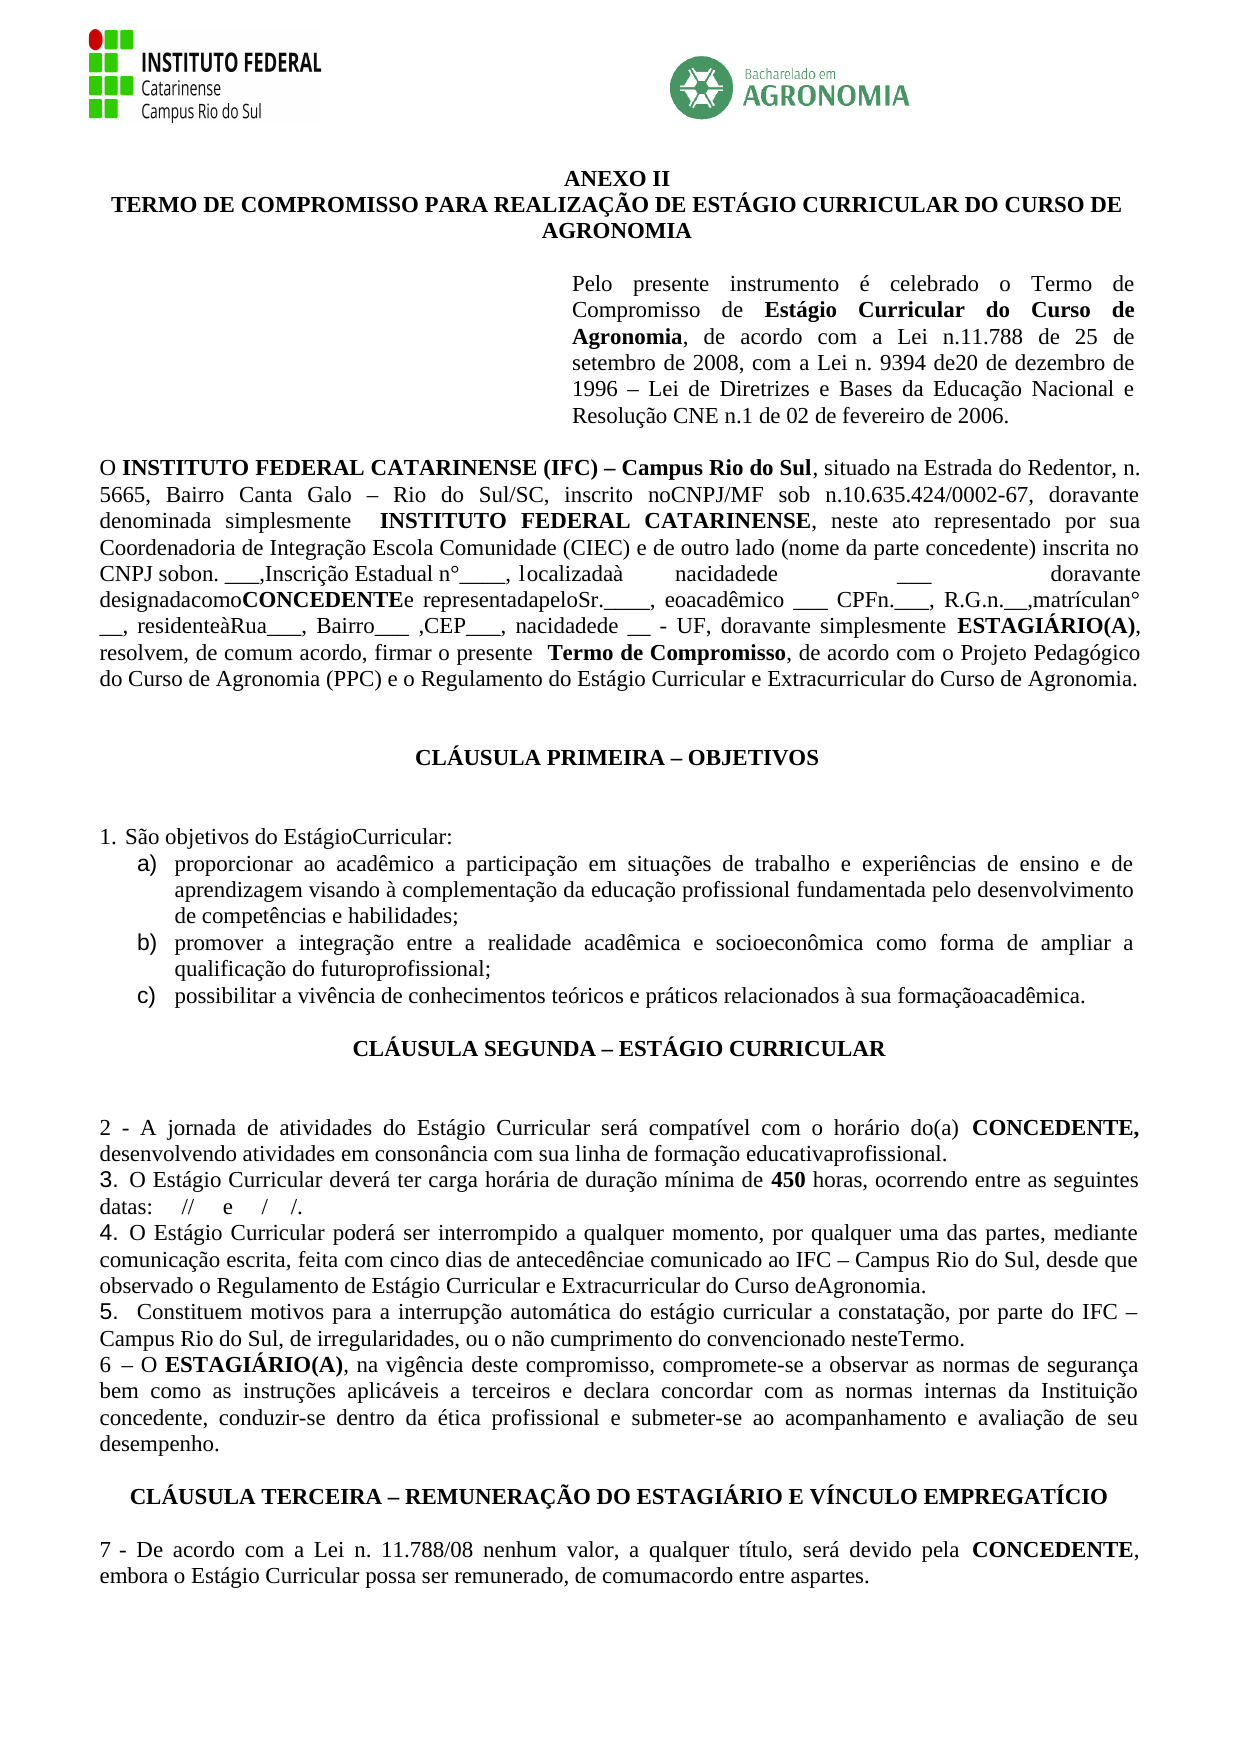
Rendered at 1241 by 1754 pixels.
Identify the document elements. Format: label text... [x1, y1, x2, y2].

text ANEXO II [102, 164, 1132, 191]
picture [664, 40, 912, 138]
text CLÁUSULA PRIMEIRA – OBJETIVOS [102, 744, 1132, 771]
text O INSTITUTO FEDERAL CATARINENSE (IFC) – Campus Rio do Sul, situado na Estrada do Redentor, n. 5665, Bairro Canta Galo – Rio do Sul/SC, inscrito noCNPJ/MF sob n.10.635.424/0002-67, doravante denominada simplesmente INSTITUTO FEDERAL CATARINENSE, neste ato representado por sua Coordenadoria de Integração Escola Comunidade (CIEC) e de outro lado (nome da parte concedente) inscrita no CNPJ sobon. ___,Inscrição Estadual n°____, localizadaà nacidadede ___ doravante designadacomoCONCEDENTEe representadapeloSr.____, eoacadêmico ___ CPFn.___, R.G.n.__,matrículan° __, residenteàRua___, Bairro___ ,CEP___, nacidadede __ - UF, doravante simplesmente ESTAGIÁRIO(A), resolvem, de comum acordo, firmar o presente Termo de Compromisso, de acordo com o Projeto Pedagógico do Curso de Agronomia (PPC) e o Regulamento do Estágio Curricular e Extracurricular do Curso de Agronomia. [99, 454, 1141, 692]
list São objetivos do EstágioCurricular: [99, 823, 1151, 850]
list O Estágio Curricular poderá ser interrompido a qualquer momento, por qualquer uma das partes, mediante comunicação escrita, feita com cinco dias de antecedênciae comunicado ao IFC – Campus Rio do Sul, desde que observado o Regulamento de Estágio Curricular e Extracurricular do Curso deAgronomia. [99, 1219, 1139, 1298]
list Constituem motivos para a interrupção automática do estágio curricular a constatação, por parte do IFC – Campus Rio do Sul, de irregularidades, ou o não cumprimento do convencionado nesteTermo. [99, 1298, 1139, 1351]
list proporcionar ao acadêmico a participação em situações de trabalho e experiências de ensino e de aprendizagem visando à complementação da educação profissional fundamentada pelo desenvolvimento de competências e habilidades; [137, 850, 1135, 929]
text 2 - A jornada de atividades do Estágio Curricular será compatível com o horário do(a) CONCEDENTE, desenvolvendo atividades em consonância com sua linha de formação educativaprofissional. [99, 1114, 1139, 1166]
picture [88, 29, 322, 123]
text CLÁUSULA TERCEIRA – REMUNERAÇÃO DO ESTAGIÁRIO E VÍNCULO EMPREGATÍCIO [110, 1483, 1128, 1509]
list – O ESTAGIÁRIO(A), na vigência deste compromisso, compromete-se a observar as normas de segurança bem como as instruções aplicáveis a terceiros e declara concordar com as normas internas da Instituição concedente, conduzir-se dentro da ética profissional e submeter-se ao acompanhamento e avaliação de seu desempenho. [99, 1351, 1139, 1457]
text TERMO DE COMPROMISSO PARA REALIZAÇÃO DE ESTÁGIO CURRICULAR DO CURSO DE AGRONOMIA [102, 191, 1131, 244]
list possibilitar a vivência de conhecimentos teóricos e práticos relacionados à sua formaçãoacadêmica. [137, 982, 1135, 1008]
text Pelo presente instrumento é celebrado o Termo de Compromisso de Estágio Curricular do Curso de Agronomia, de acordo com a Lei n.11.788 de 25 de setembro de 2008, com a Lei n. 9394 de20 de dezembro de 1996 – Lei de Diretrizes e Bases da Educação Nacional e Resolução CNE n.1 de 02 de fevereiro de 2006. [572, 270, 1135, 428]
list promover a integração entre a realidade acadêmica e socioeconômica como forma de ampliar a qualificação do futuroprofissional; [137, 929, 1135, 982]
list O Estágio Curricular deverá ter carga horária de duração mínima de 450 horas, ocorrendo entre as seguintes datas: // e / /. [99, 1166, 1139, 1219]
text CLÁUSULA SEGUNDA – ESTÁGIO CURRICULAR [110, 1034, 1128, 1061]
list - De acordo com a Lei n. 11.788/08 nenhum valor, a qualquer título, será devido pela CONCEDENTE, embora o Estágio Curricular possa ser remunerado, de comumacordo entre aspartes. [99, 1536, 1139, 1588]
